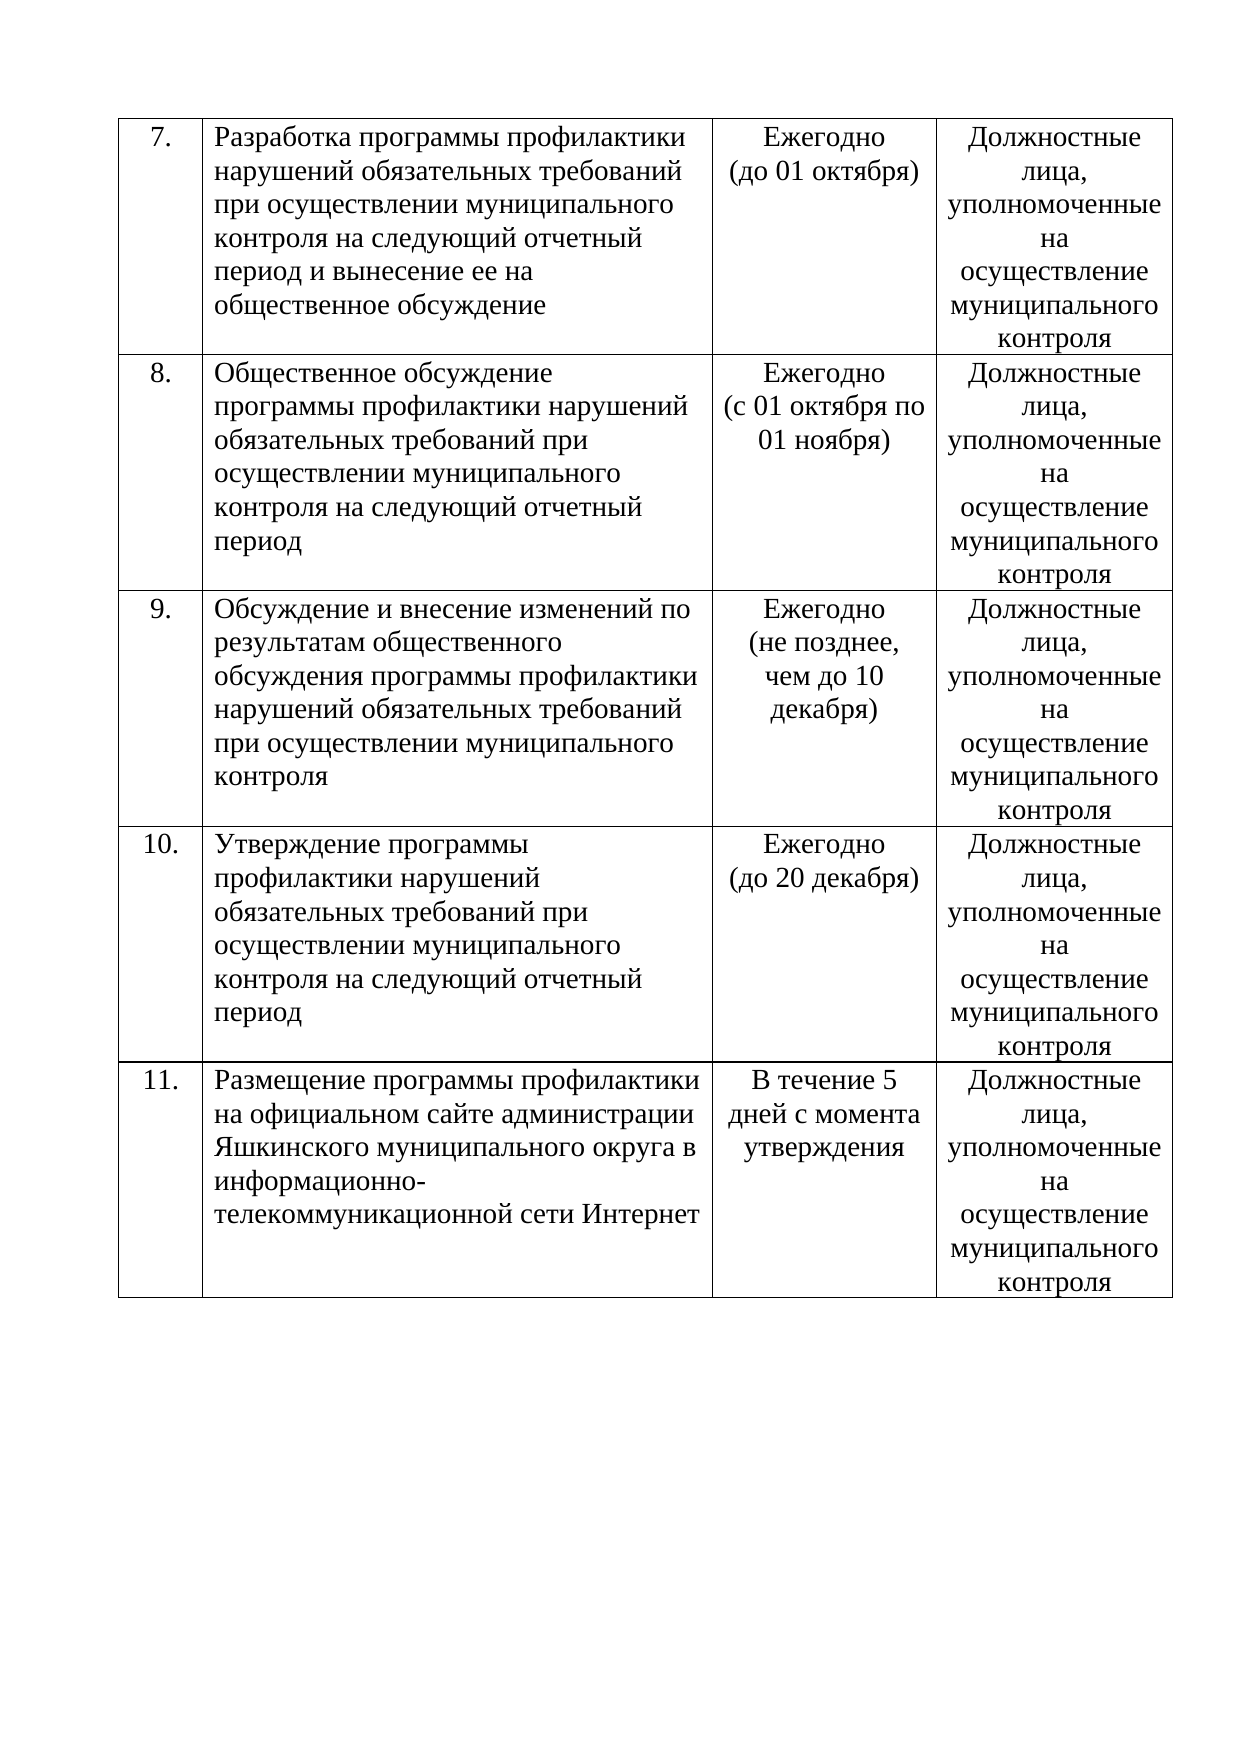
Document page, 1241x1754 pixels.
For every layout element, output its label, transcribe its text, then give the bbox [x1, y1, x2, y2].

table_cell Ежегодно (до 01 октября) [713, 119, 936, 354]
table_cell Утверждение программы профилактики нарушений обязательных требований при осуществлении муниципального контроля на следующий отчетный период [203, 827, 712, 1061]
table_cell Ежегодно (не позднее, чем до 10 декабря) [713, 591, 936, 826]
table_cell Должностные лица, уполномоченные на осуществление муниципального контроля [937, 827, 1172, 1061]
table_cell Должностные лица, уполномоченные на осуществление муниципального контроля [937, 591, 1172, 826]
table_cell 8. [119, 355, 202, 590]
table_cell Ежегодно (с 01 октября по 01 ноября) [713, 355, 936, 590]
table_cell 7. [119, 119, 202, 354]
table_cell Разработка программы профилактики нарушений обязательных требований при осуществлении муниципального контроля на следующий отчетный период и вынесение ее на общественное обсуждение [203, 119, 712, 354]
table_cell 9. [119, 591, 202, 826]
table_cell 10. [119, 827, 202, 1061]
table_cell Ежегодно (до 20 декабря) [713, 827, 936, 1061]
table_cell Общественное обсуждение программы профилактики нарушений обязательных требований при осуществлении муниципального контроля на следующий отчетный период [203, 355, 712, 590]
table_cell В течение 5 дней с момента утверждения [713, 1063, 936, 1297]
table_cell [937, 119, 1172, 354]
table_cell Должностные лица, уполномоченные на осуществление муниципального контроля [937, 355, 1172, 590]
table_cell Должностные лица, уполномоченные на осуществление муниципального контроля [937, 1063, 1172, 1297]
table_cell 11. [119, 1063, 202, 1297]
table_cell Обсуждение и внесение изменений по результатам общественного обсуждения программы профилактики нарушений обязательных требований при осуществлении муниципального контроля [203, 591, 712, 826]
table_cell Размещение программы профилактики на официальном сайте администрации Яшкинского муниципального округа в информационно-телекоммуникационной сети Интернет [203, 1063, 712, 1297]
